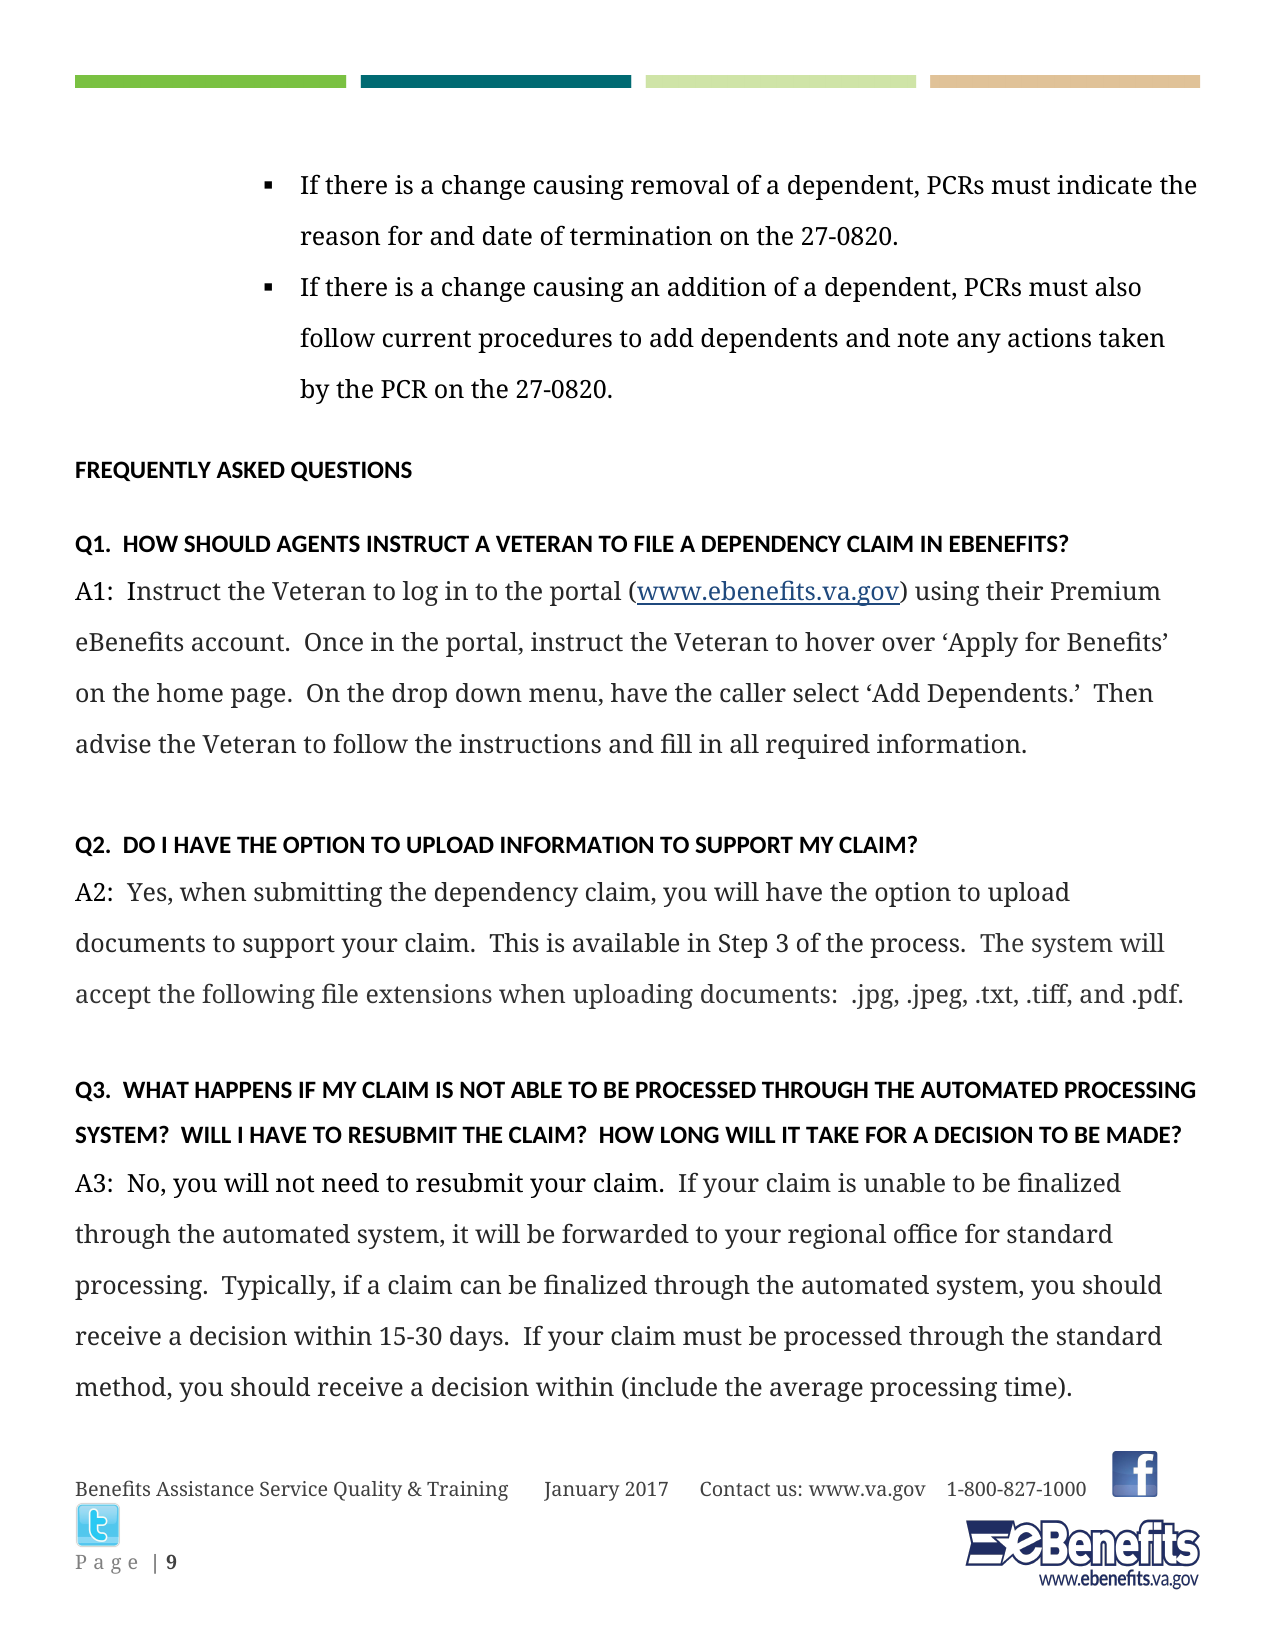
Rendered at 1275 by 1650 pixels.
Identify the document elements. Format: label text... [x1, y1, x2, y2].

text FREQUENTLY ASKED QUESTIONS [75, 454, 1200, 484]
list If there is a change causing an addition of a dependent, PCRs must also follow current procedures to add dependents and note any actions taken by the PCR on the 27-0820. [262, 270, 1200, 406]
text A2: Yes, when submitting the dependency claim, you will have the option to upload documents to support your claim. This is available in Step 3 of the process. The system will accept the following file extensions when uploading documents: .jpg, .jpeg, .txt, .tiff, and .pdf. [75, 875, 1200, 1011]
text Q3. WHAT HAPPENS IF MY CLAIM IS NOT ABLE TO BE PROCESSED THROUGH THE AUTOMATED PROCESSING SYSTEM? WILL I HAVE TO RESUBMIT THE CLAIM? HOW LONG WILL IT TAKE FOR A DECISION TO BE MADE? [75, 1074, 1200, 1150]
picture [75, 1502, 121, 1548]
picture [1112, 1451, 1158, 1497]
text Q1. HOW SHOULD AGENTS INSTRUCT A VETERAN TO FILE A DEPENDENCY CLAIM IN EBENEFITS? [75, 528, 1200, 559]
text A1: Instruct the Veteran to log in to the portal (www.ebenefits.va.gov) using their Premium eBenefits account. Once in the portal, instruct the Veteran to hover over ‘Apply for Benefits’ on the home page. On the drop down menu, have the caller select ‘Add Dependents.’ Then advise the Veteran to follow the instructions and fill in all required information. [75, 574, 1200, 761]
text A3: No, you will not need to resubmit your claim. If your claim is unable to be finalized through the automated system, it will be forwarded to your regional office for standard processing. Typically, if a claim can be finalized through the automated system, you should receive a decision within 15-30 days. If your claim must be processed through the standard method, you should receive a decision within (include the average processing time). [75, 1165, 1200, 1403]
list If there is a change causing removal of a dependent, PCRs must indicate the reason for and date of termination on the 27-0820. [262, 168, 1200, 253]
picture [963, 1512, 1202, 1592]
text Q2. DO I HAVE THE OPTION TO UPLOAD INFORMATION TO SUPPORT MY CLAIM? [75, 829, 1200, 860]
picture [75, 75, 1200, 88]
